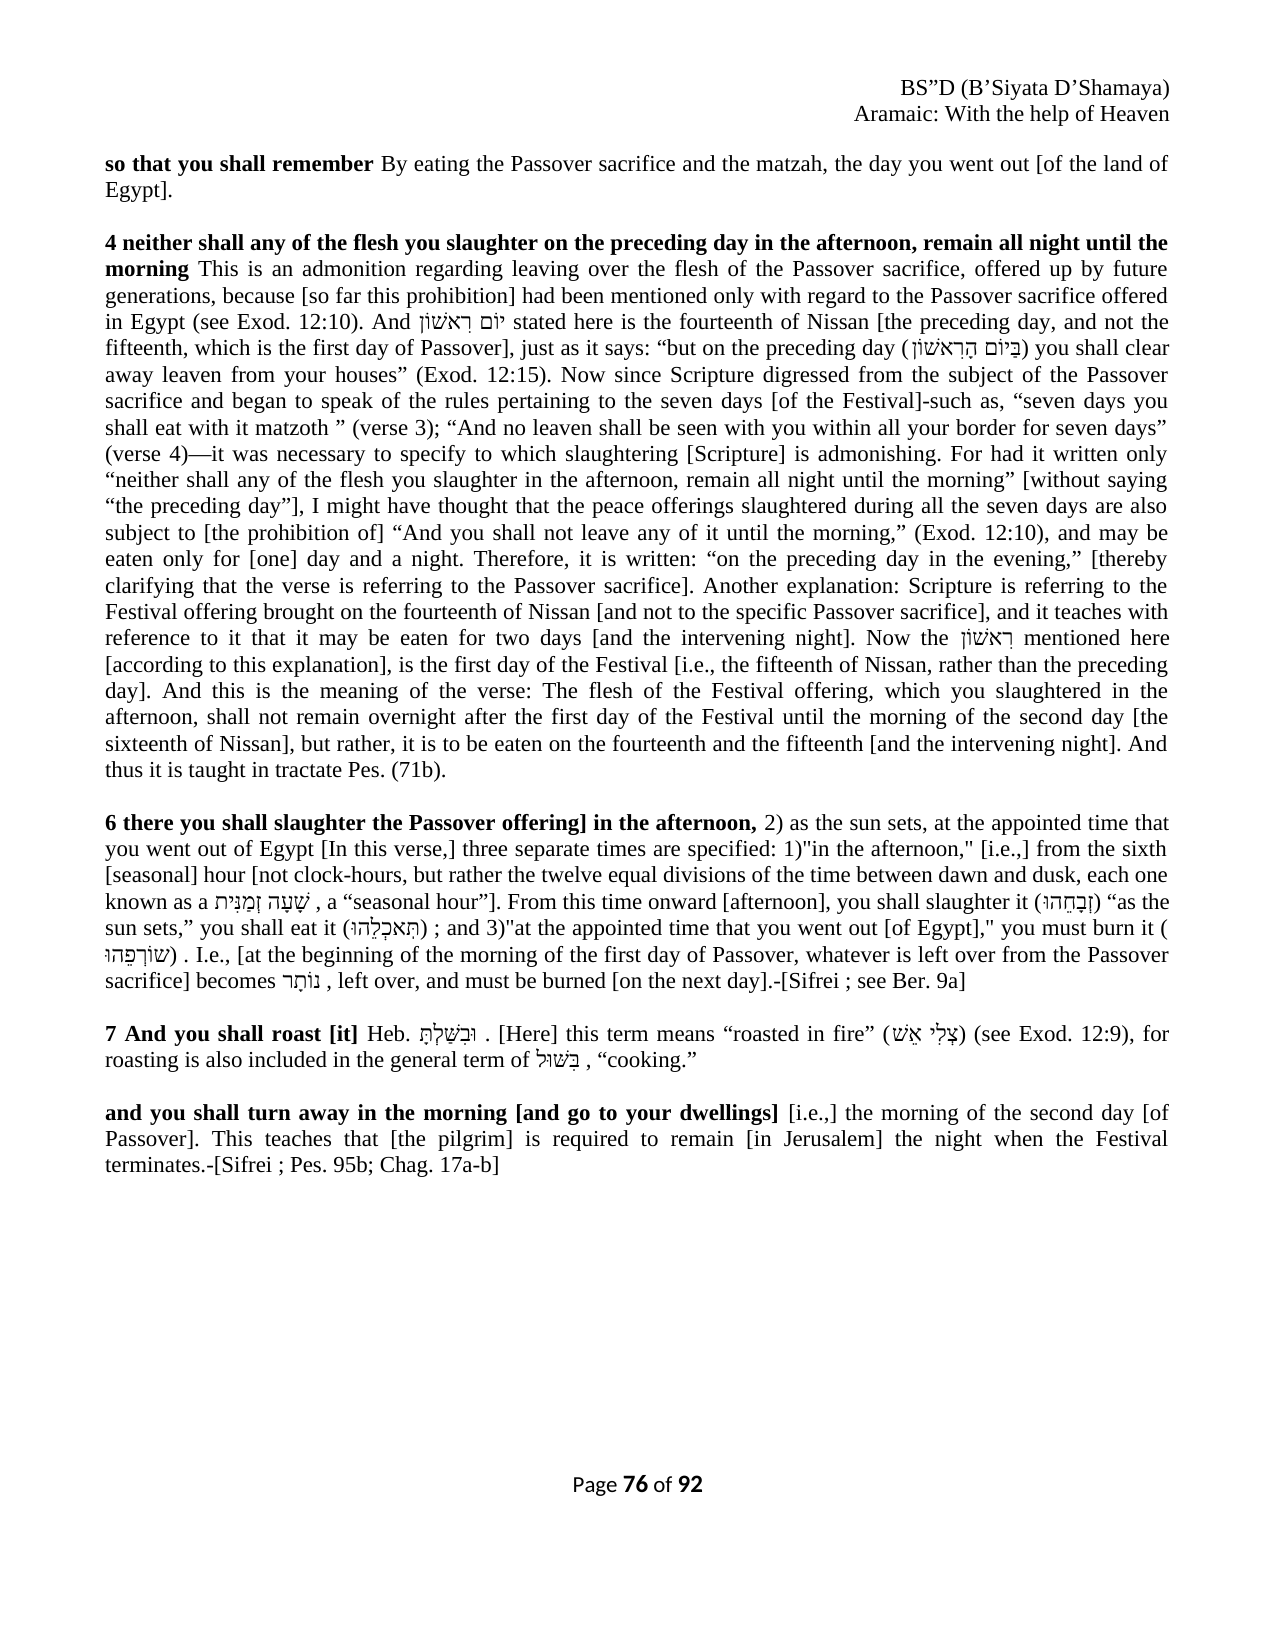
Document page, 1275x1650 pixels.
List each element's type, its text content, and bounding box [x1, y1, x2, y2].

text and you shall turn away in the morning [and go to your dwellings] [i.e.,] the morning of the second day [of Passover]. This teaches that [the pilgrim] is required to remain [in Jerusalem] the night when the Festival terminates.-[Sifrei ; Pes. 95b; Chag. 17a-b] [105, 1099, 1170, 1178]
text so that you shall remember By eating the Passover sacrifice and the matzah, the day you went out [of the land of Egypt]. [105, 150, 1170, 203]
text 7 And you shall roast [it] Heb. וּבִשַּׁלְתָּ . [Here] this term means “roasted in fire” (צְלִי אֵשׁ) (see Exod. 12:9), for roasting is also included in the general term of בִּשּׁוּל , “cooking.” [105, 1020, 1170, 1072]
text 4 neither shall any of the flesh you slaughter on the preceding day in the afternoon, remain all night until the morning This is an admonition regarding leaving over the flesh of the Passover sacrifice, offered up by future generations, because [so far this prohibition] had been mentioned only with regard to the Passover sacrifice offered in Egypt (see Exod. 12:10). And יוֹם רִאשׁוֹן stated here is the fourteenth of Nissan [the preceding day, and not the fifteenth, which is the first day of Passover], just as it says: “but on the preceding day (בַּיוֹם הָרִאשׁוֹן) you shall clear away leaven from your houses” (Exod. 12:15). Now since Scripture digressed from the subject of the Passover sacrifice and began to speak of the rules pertaining to the seven days [of the Festival]-such as, “seven days you shall eat with it matzoth ” (verse 3); “And no leaven shall be seen with you within all your border for seven days” (verse 4)—it was necessary to specify to which slaughtering [Scripture] is admonishing. For had it written only “neither shall any of the flesh you slaughter in the afternoon, remain all night until the morning” [without saying “the preceding day”], I might have thought that the peace offerings slaughtered during all the seven days are also subject to [the prohibition of] “And you shall not leave any of it until the morning,” (Exod. 12:10), and may be eaten only for [one] day and a night. Therefore, it is written: “on the preceding day in the evening,” [thereby clarifying that the verse is referring to the Passover sacrifice]. Another explanation: Scripture is referring to the Festival offering brought on the fourteenth of Nissan [and not to the specific Passover sacrifice], and it teaches with reference to it that it may be eaten for two days [and the intervening night]. Now the רִאשׁוֹן mentioned here [according to this explanation], is the first day of the Festival [i.e., the fifteenth of Nissan, rather than the preceding day]. And this is the meaning of the verse: The flesh of the Festival offering, which you slaughtered in the afternoon, shall not remain overnight after the first day of the Festival until the morning of the second day [the sixteenth of Nissan], but rather, it is to be eaten on the fourteenth and the fifteenth [and the intervening night]. And thus it is taught in tractate Pes. (71b). [105, 229, 1170, 782]
text 6 there you shall slaughter the Passover offering] in the afternoon, 2) as the sun sets, at the appointed time that you went out of Egypt [In this verse,] three separate times are specified: 1)"in the afternoon," [i.e.,] from the sixth [seasonal] hour [not clock-hours, but rather the twelve equal divisions of the time between dawn and dusk, each one known as a שָׁעָה זְמַנִּית , a “seasonal hour”]. From this time onward [afternoon], you shall slaughter it (זְבָחֵהוּ) “as the sun sets,” you shall eat it (תּֽאכְלֵהוּ) ; and 3)"at the appointed time that you went out [of Egypt]," you must burn it (שוֹרְפֵהוּ) . I.e., [at the beginning of the morning of the first day of Passover, whatever is left over from the Passover sacrifice] becomes נוֹתָר , left over, and must be burned [on the next day].-[Sifrei ; see Ber. 9a] [105, 809, 1170, 993]
